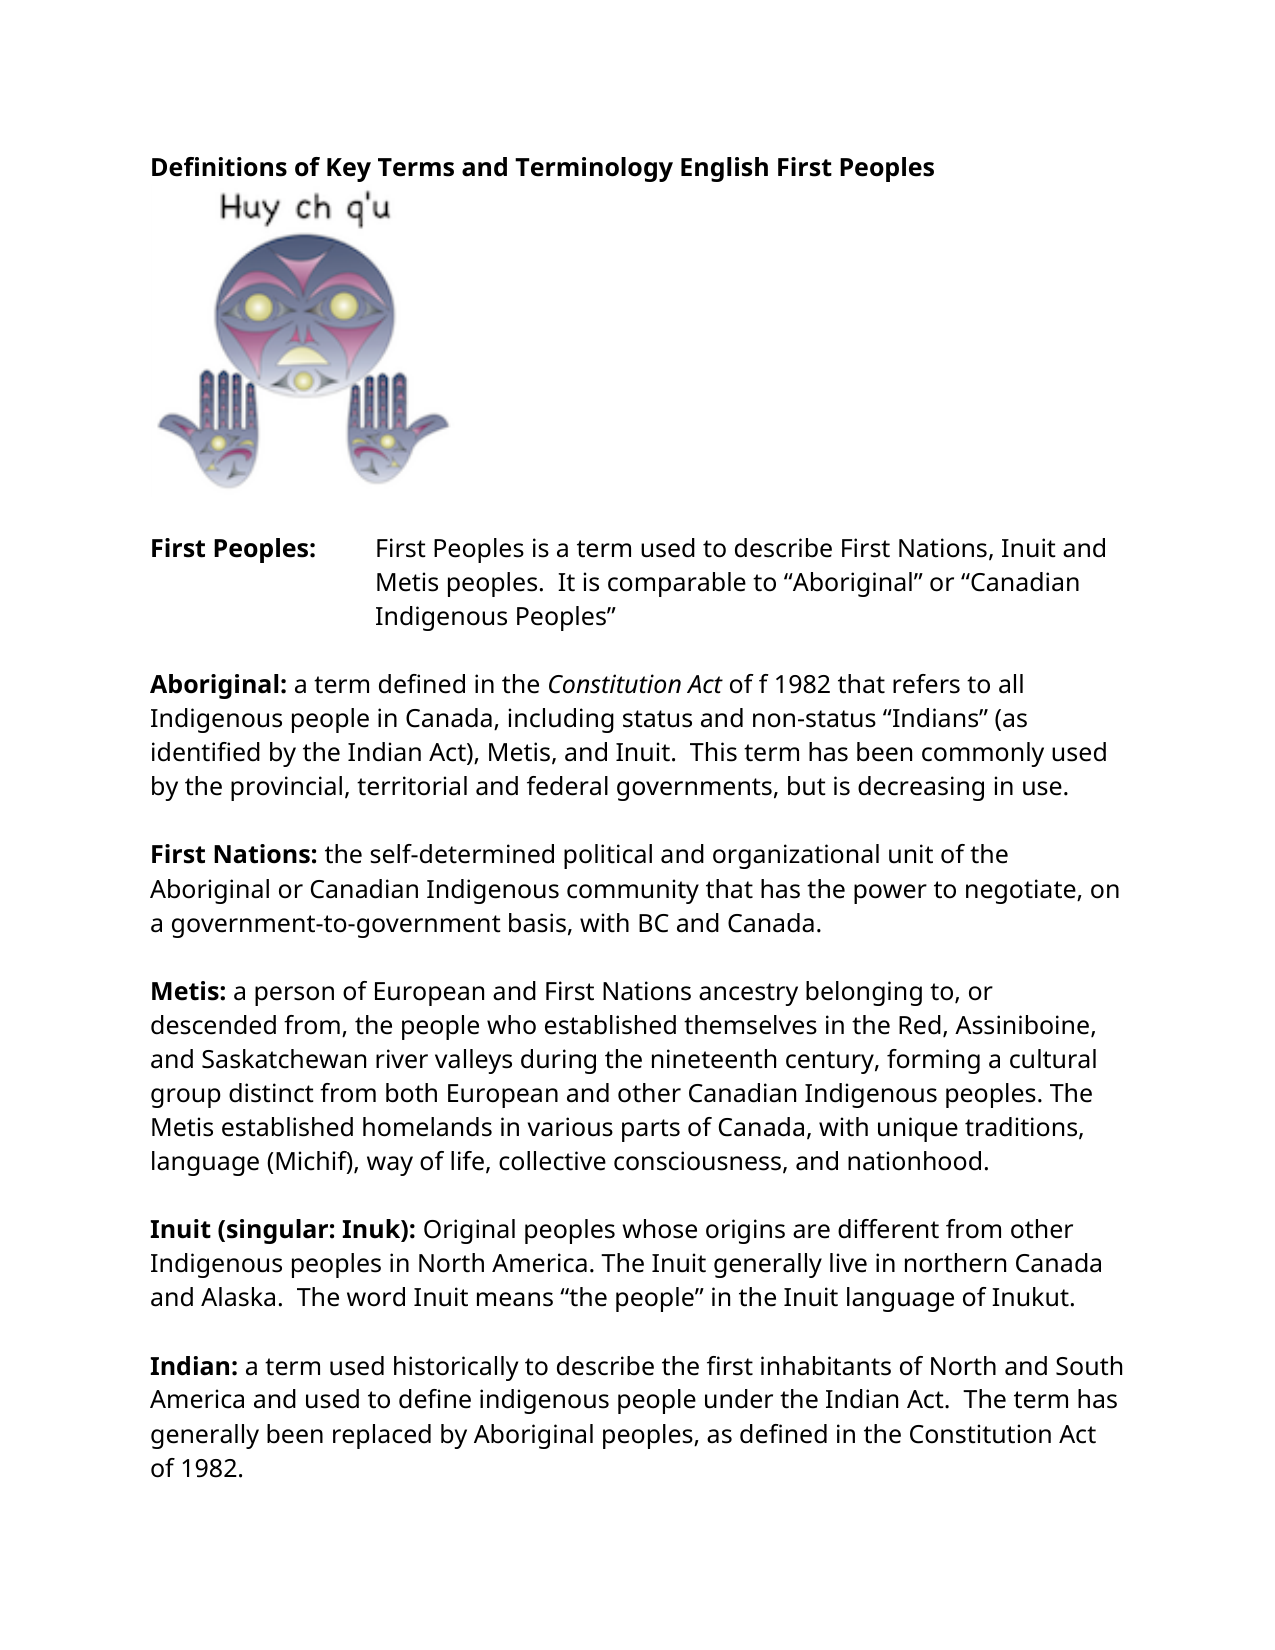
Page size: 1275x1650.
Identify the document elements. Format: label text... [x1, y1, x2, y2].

text Indian: a term used historically to describe the first inhabitants of North and South America and used to define indigenous people under the Indian Act. The term has generally been replaced by Aboriginal peoples, as defined in the Constitution Act of 1982. [150, 1348, 1125, 1484]
text Inuit (singular: Inuk): Original peoples whose origins are different from other Indigenous peoples in North America. The Inuit generally live in northern Canada and Alaska. The word Inuit means “the people” in the Inuit language of Inukut. [150, 1212, 1125, 1314]
text First Nations: the self-determined political and organizational unit of the Aboriginal or Canadian Indigenous community that has the power to negotiate, on a government-to-government basis, with BC and Canada. [150, 837, 1125, 939]
text Aboriginal: a term defined in the Constitution Act of f 1982 that refers to all Indigenous people in Canada, including status and non-status “Indians” (as identified by the Indian Act), Metis, and Inuit. This term has been commonly used by the provincial, territorial and federal governments, but is decreasing in use. [150, 667, 1125, 803]
picture [150, 184, 455, 497]
text First Peoples: First Peoples is a term used to describe First Nations, Inuit and Metis peoples. It is comparable to “Aboriginal” or “Canadian Indigenous Peoples” [150, 531, 1119, 633]
text Metis: a person of European and First Nations ancestry belonging to, or descended from, the people who established themselves in the Red, Assiniboine, and Saskatchewan river valleys during the nineteenth century, forming a cultural group distinct from both European and other Canadian Indigenous peoples. The Metis established homelands in various parts of Canada, with unique traditions, language (Michif), way of life, collective consciousness, and nationhood. [150, 973, 1125, 1178]
